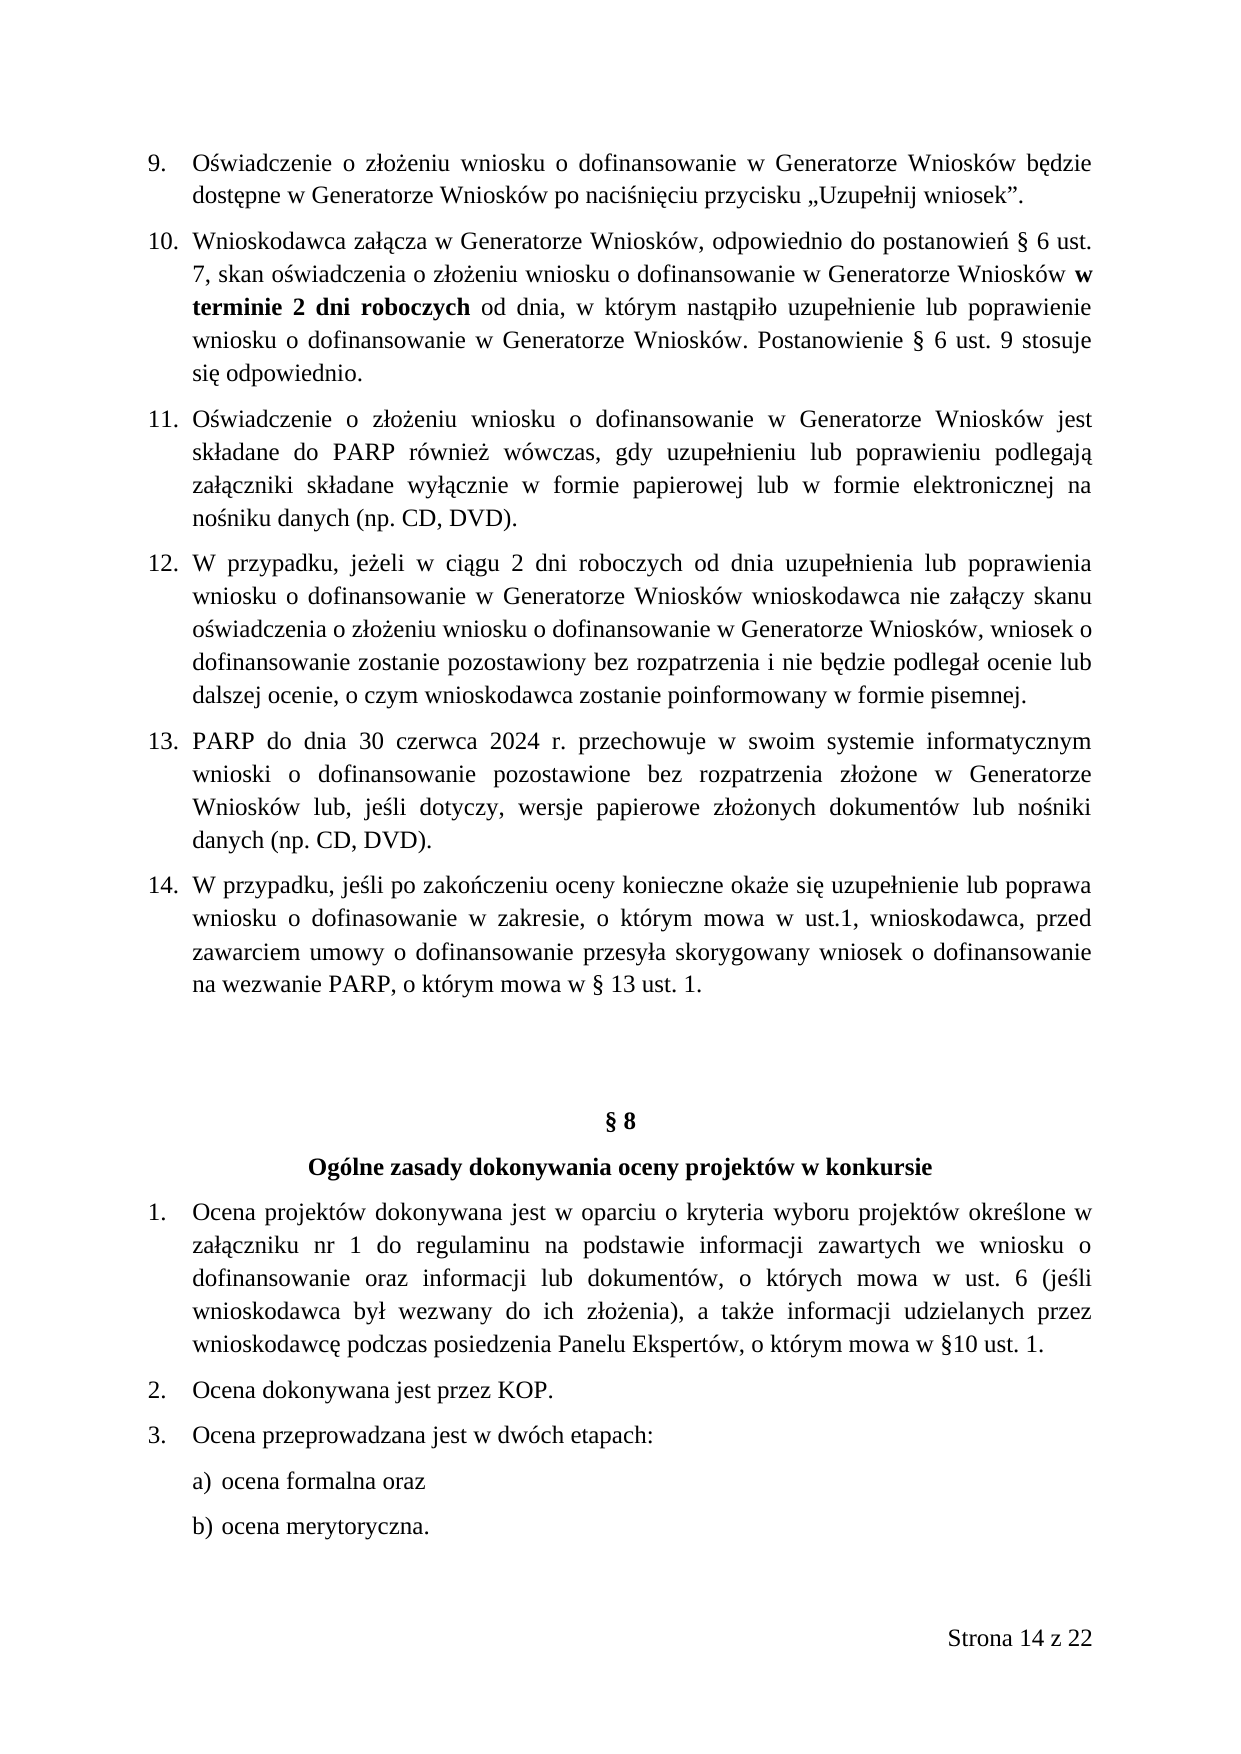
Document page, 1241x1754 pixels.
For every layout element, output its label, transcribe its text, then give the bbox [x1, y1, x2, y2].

text Ogólne zasady dokonywania oceny projektów w konkursie [148, 1152, 1093, 1180]
list W przypadku, jeżeli w ciągu 2 dni roboczych od dnia uzupełnienia lub poprawienia wniosku o dofinansowanie w Generatorze Wniosków wnioskodawca nie załączy skanu oświadczenia o złożeniu wniosku o dofinansowanie w Generatorze Wniosków, wniosek o dofinansowanie zostanie pozostawiony bez rozpatrzenia i nie będzie podlegał ocenie lub dalszej ocenie, o czym wnioskodawca zostanie poinformowany w formie pisemnej. [148, 548, 1093, 709]
list § 8 [148, 1106, 1093, 1135]
list Wnioskodawca załącza w Generatorze Wniosków, odpowiednio do postanowień § 6 ust. 7, skan oświadczenia o złożeniu wniosku o dofinansowanie w Generatorze Wniosków w terminie 2 dni roboczych od dnia, w którym nastąpiło uzupełnienie lub poprawienie wniosku o dofinansowanie w Generatorze Wniosków. Postanowienie § 6 ust. 9 stosuje się odpowiednio. [148, 226, 1093, 387]
list Ocena projektów dokonywana jest w oparciu o kryteria wyboru projektów określone w załączniku nr 1 do regulaminu na podstawie informacji zawartych we wniosku o dofinansowanie oraz informacji lub dokumentów, o których mowa w ust. 6 (jeśli wnioskodawca był wezwany do ich złożenia), a także informacji udzielanych przez wnioskodawcę podczas posiedzenia Panelu Ekspertów, o którym mowa w §10 ust. 1. [148, 1197, 1093, 1358]
list ocena formalna oraz [192, 1466, 1093, 1494]
list Ocena przeprowadzana jest w dwóch etapach: [148, 1420, 1093, 1449]
list Oświadczenie o złożeniu wniosku o dofinansowanie w Generatorze Wniosków jest składane do PARP również wówczas, gdy uzupełnieniu lub poprawieniu podlegają załączniki składane wyłącznie w formie papierowej lub w formie elektronicznej na nośniku danych (np. CD, DVD). [148, 404, 1093, 532]
list PARP do dnia 30 czerwca 2024 r. przechowuje w swoim systemie informatycznym wnioski o dofinansowanie pozostawione bez rozpatrzenia złożone w Generatorze Wniosków lub, jeśli dotyczy, wersje papierowe złożonych dokumentów lub nośniki danych (np. CD, DVD). [148, 726, 1093, 854]
list ocena merytoryczna. [192, 1511, 1093, 1540]
list W przypadku, jeśli po zakończeniu oceny konieczne okaże się uzupełnienie lub poprawa wniosku o dofinasowanie w zakresie, o którym mowa w ust.1, wnioskodawca, przed zawarciem umowy o dofinansowanie przesyła skorygowany wniosek o dofinansowanie na wezwanie PARP, o którym mowa w § 13 ust. 1. [148, 871, 1093, 998]
list Ocena dokonywana jest przez KOP. [148, 1375, 1093, 1403]
list Oświadczenie o złożeniu wniosku o dofinansowanie w Generatorze Wniosków będzie dostępne w Generatorze Wniosków po naciśnięciu przycisku „Uzupełnij wniosek”. [148, 148, 1093, 209]
